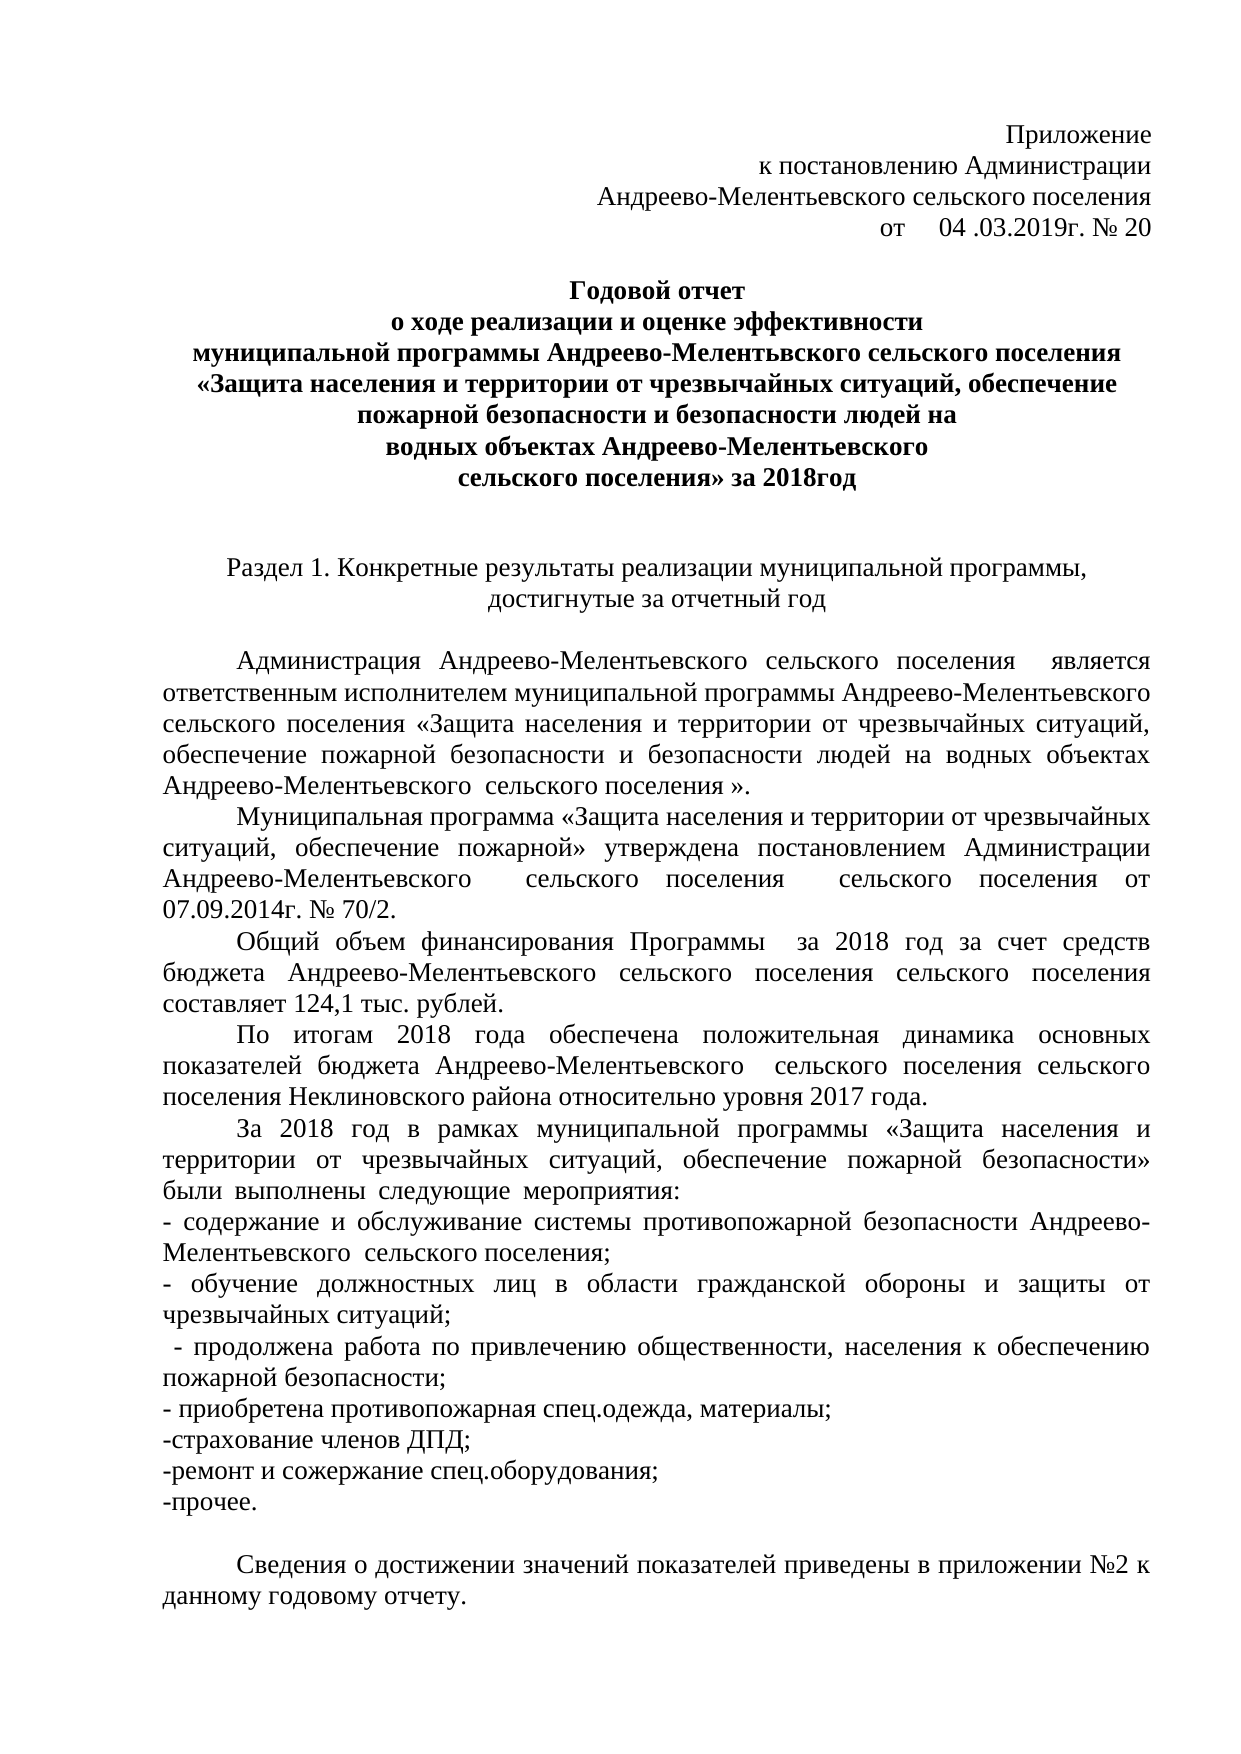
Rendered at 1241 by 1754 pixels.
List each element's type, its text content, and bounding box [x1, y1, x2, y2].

text -ремонт и сожержание спец.оборудования; [162, 1454, 1152, 1485]
text достигнутые за отчетный год [162, 582, 1152, 613]
text Муниципальная программа «Защита населения и территории от чрезвычайных ситуаций, обеспечение пожарной» утверждена постановлением Администрации Андреево-Мелентьевского сельского поселения сельского поселения от 07.09.2014г. № 70/2. [162, 800, 1152, 925]
text Сведения о достижении значений показателей приведены в приложении №2 к данному годовому отчету. [162, 1548, 1152, 1610]
text Администрация Андреево-Мелентьевского сельского поселения является ответственным исполнителем муниципальной программы Андреево-Мелентьевского сельского поселения «Защита населения и территории от чрезвычайных ситуаций, обеспечение пожарной безопасности и безопасности людей на водных объектах Андреево-Мелентьевского сельского поселения ». [162, 644, 1152, 800]
text -прочее. [162, 1485, 1152, 1517]
text За 2018 год в рамках муниципальной программы «Защита населения и территории от чрезвычайных ситуаций, обеспечение пожарной безопасности» былитвыполненытследующиеьмероприятия: - содержание и обслуживание системы противопожарной безопасности Андреево-Мелентьевского сельского поселения; [162, 1112, 1152, 1267]
text Раздел 1. Конкретные результаты реализации муниципальной программы, [162, 551, 1152, 582]
text Общий объем финансирования Программы за 2018 год за счет средств бюджета Андреево-Мелентьевского сельского поселения сельского поселения составляет 124,1 тыс. рублей. [162, 925, 1152, 1018]
text о ходе реализации и оценке эффективности [162, 305, 1152, 336]
text Годовой отчет [162, 274, 1152, 305]
text Андреево-Мелентьевского сельского поселения [162, 180, 1152, 212]
text - приобретена противопожарная спец.одежда, материалы; [162, 1392, 1152, 1423]
text - продолжена работа по привлечению общественности, населения к обеспечению пожарной безопасности; [162, 1330, 1152, 1392]
text - обучение должностных лиц в области гражданской обороны и защиты от чрезвычайных ситуаций; [162, 1267, 1152, 1330]
text к постановлению Администрации [162, 149, 1152, 180]
text водных объектах Андреево-Мелентьевского [162, 429, 1152, 461]
text муниципальной программы Андреево-Мелентьвского сельского поселения «Защита населения и территории от чрезвычайных ситуаций, обеспечение пожарной безопасности и безопасности людей на [162, 336, 1152, 429]
text Приложение [162, 118, 1152, 149]
text -страхование членов ДПД; [162, 1423, 1152, 1454]
text По итогам 2018 года обеспечена положительная динамика основных показателей бюджета Андреево-Мелентьевского сельского поселения сельского поселения Неклиновского района относительно уровня 2017 года. [162, 1018, 1152, 1112]
text сельского поселения» за 2018год [162, 461, 1152, 492]
text от 04 .03.2019г. № 20 [162, 212, 1152, 243]
